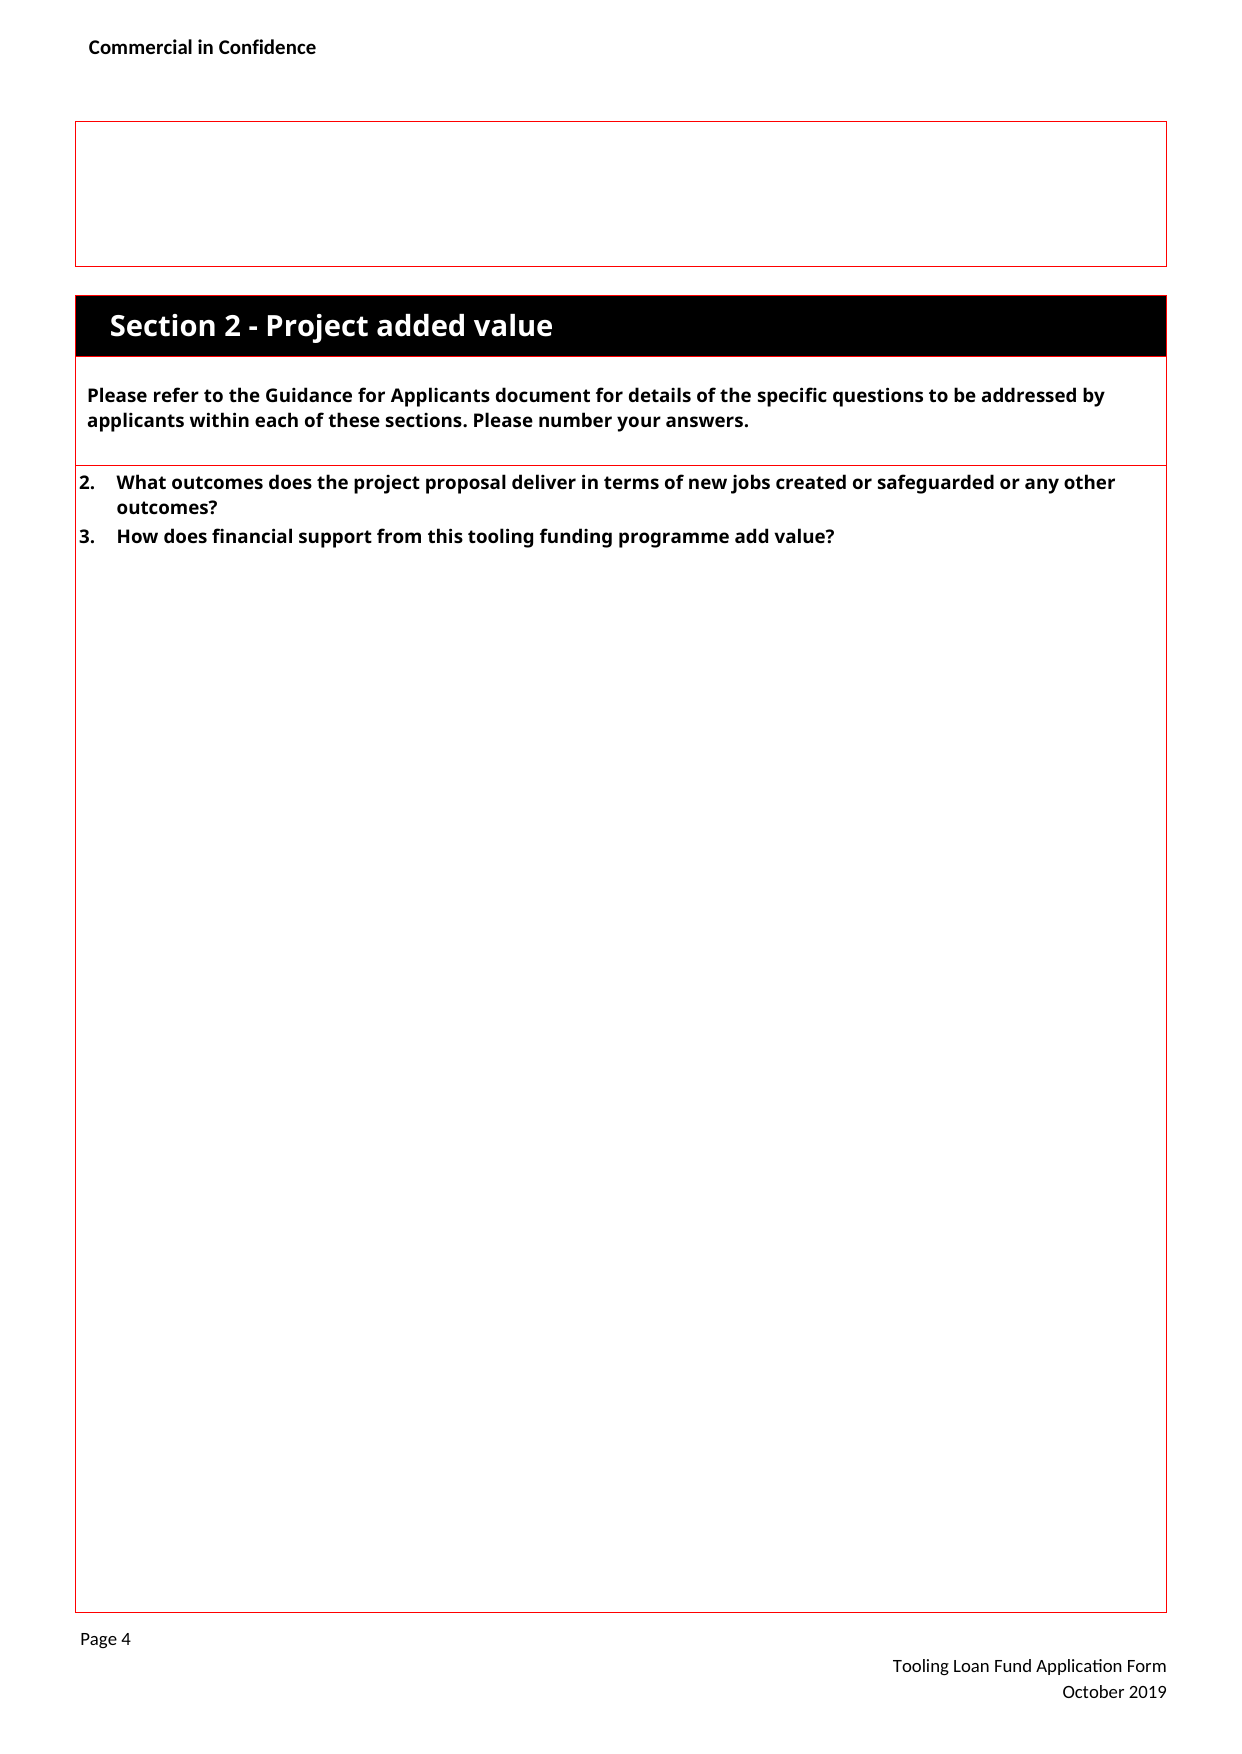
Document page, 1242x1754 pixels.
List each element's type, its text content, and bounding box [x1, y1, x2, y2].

table_cell Please refer to the Guidance for Applicants document for details of the specific questions to be addressed by applicants within each of these sections. Please number your answers. [76, 357, 1166, 465]
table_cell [76, 122, 1166, 266]
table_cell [76, 466, 1166, 1612]
table_header Section 2 - Project added value [76, 296, 1166, 356]
